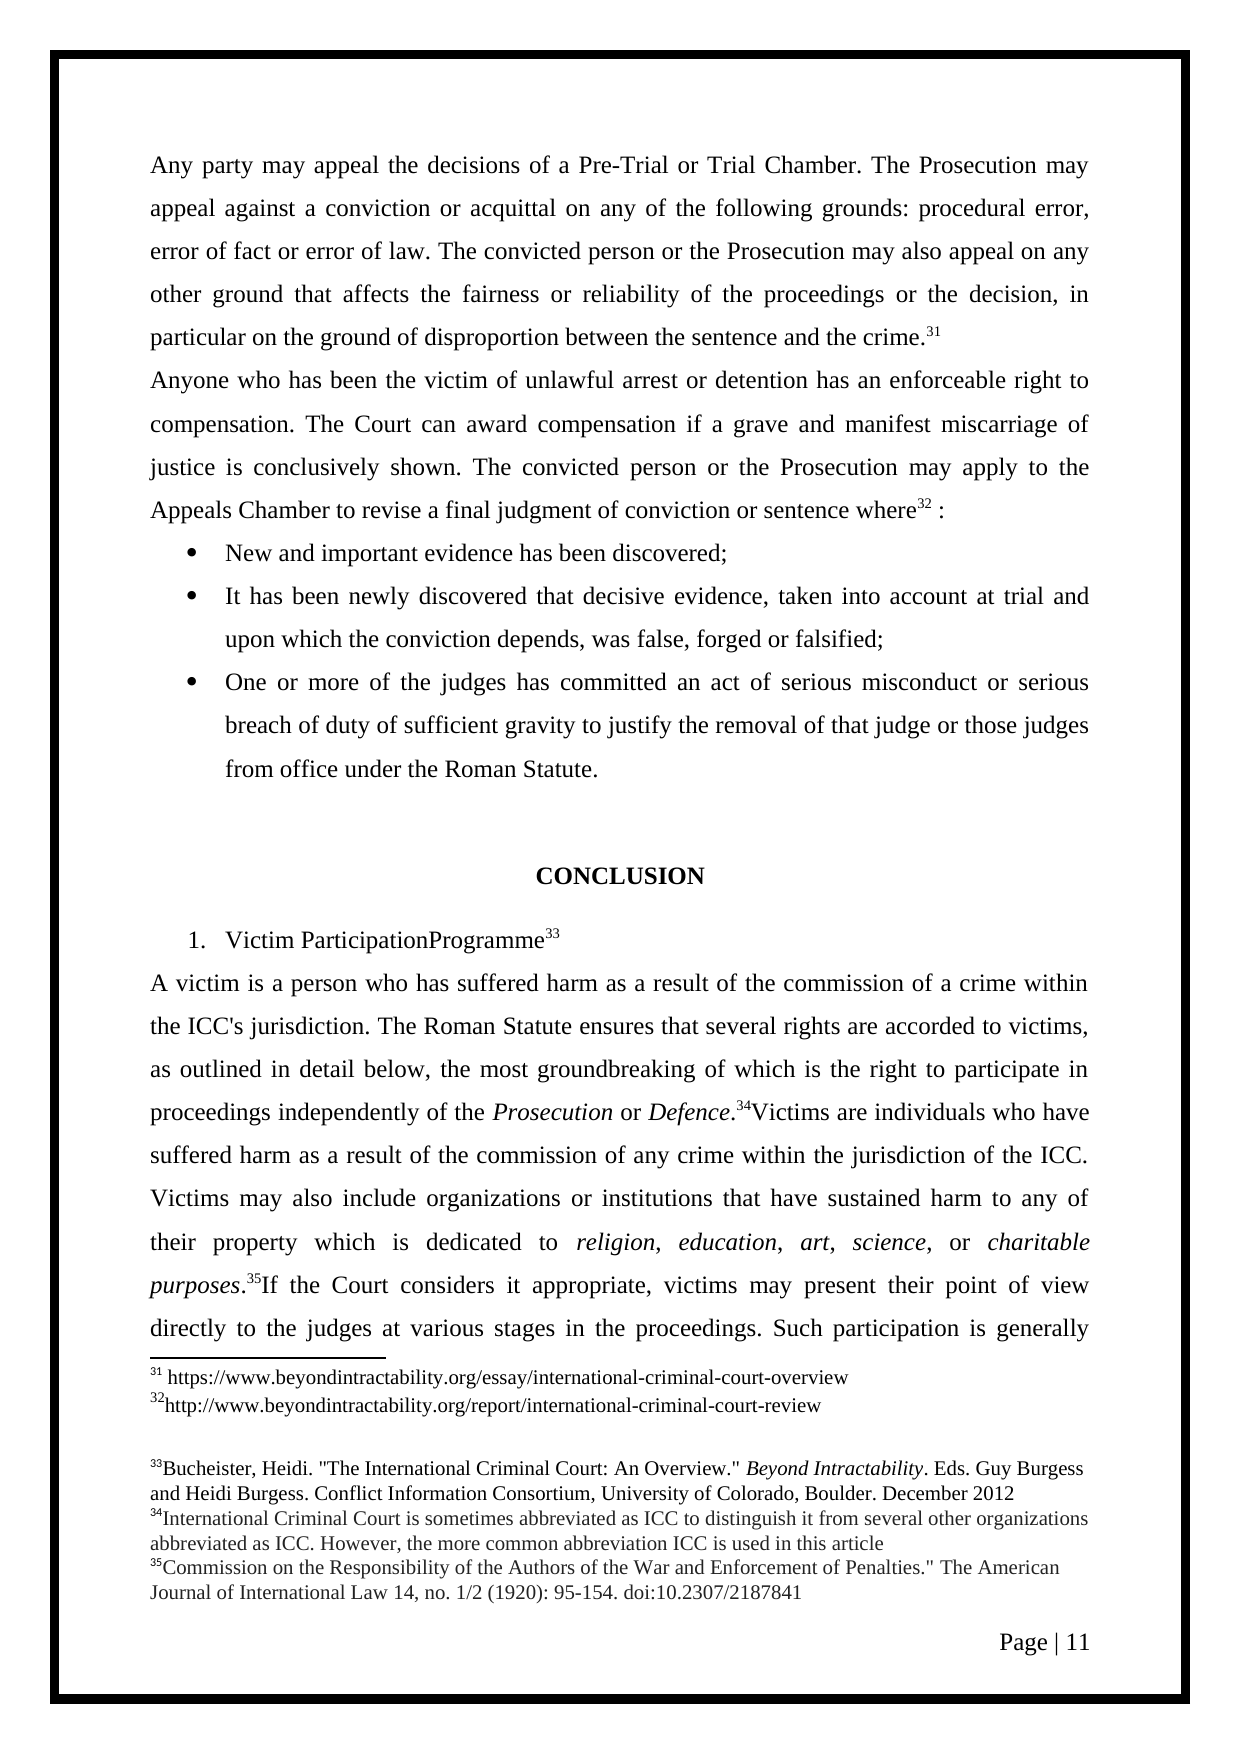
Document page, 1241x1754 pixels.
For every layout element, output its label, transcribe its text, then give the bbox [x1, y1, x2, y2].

text Anyone who has been the victim of unlawful arrest or detention has an enforceable right to compensation. The Court can award compensation if a grave and manifest miscarriage of justice is conclusively shown. The convicted person or the Prosecution may apply to the Appeals Chamber to revise a final judgment of conviction or sentence where : [150, 366, 1090, 524]
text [150, 968, 1090, 1342]
list Victim ParticipationProgramme [187, 925, 1090, 953]
list New and important evidence has been discovered; [187, 538, 1090, 567]
text Any party may appeal the decisions of a Pre-Trial or Trial Chamber. The Prosecution may appeal against a conviction or acquittal on any of the following grounds: procedural error, error of fact or error of law. The convicted person or the Prosecution may also appeal on any other ground that affects the fairness or reliability of the proceedings or the decision, in particular on the ground of disproportion between the sentence and the crime. [150, 150, 1090, 351]
list One or more of the judges has committed an act of serious misconduct or serious breach of duty of sufficient gravity to justify the removal of that judge or those judges from office under the Roman Statute. [187, 667, 1090, 782]
text CONCLUSION [150, 861, 1090, 889]
list It has been newly discovered that decisive evidence, taken into account at trial and upon which the conviction depends, was false, forged or falsified; [187, 581, 1090, 653]
